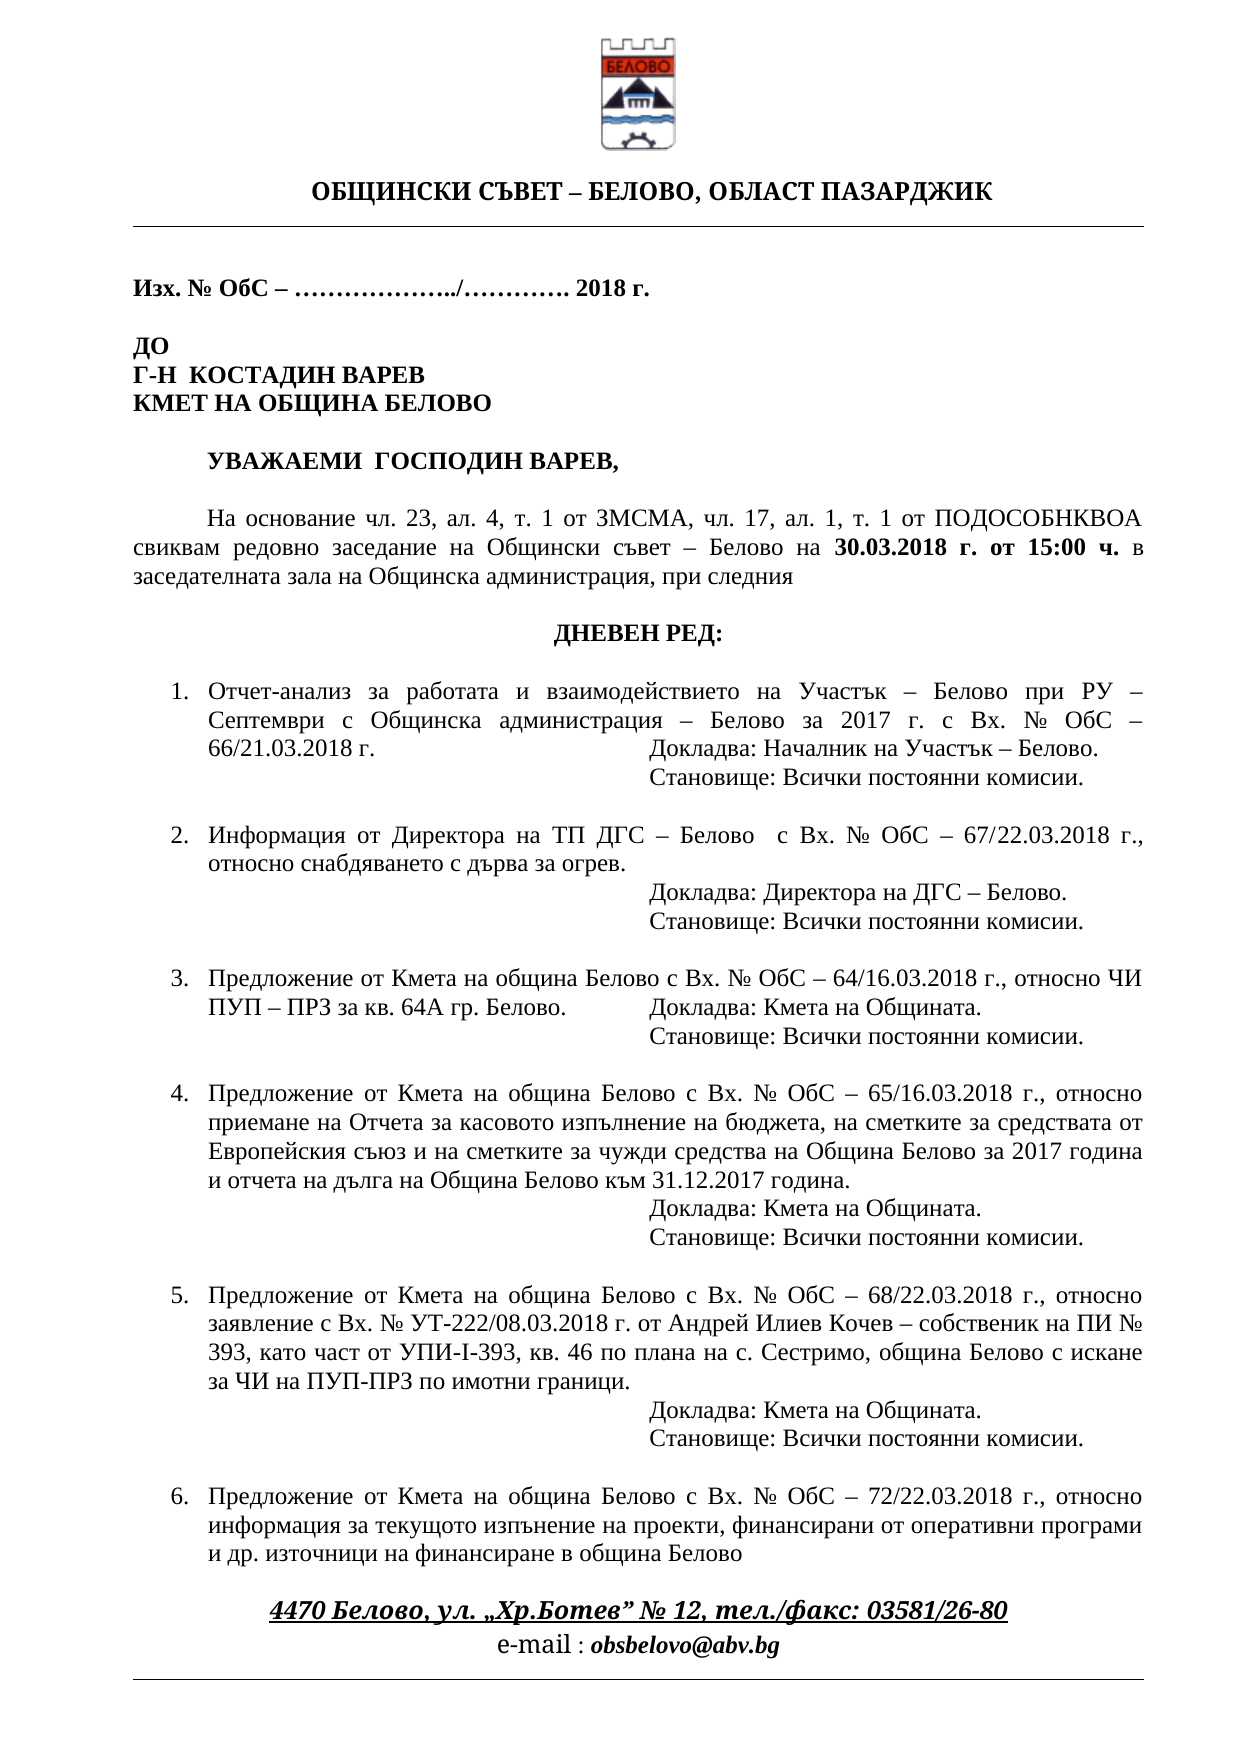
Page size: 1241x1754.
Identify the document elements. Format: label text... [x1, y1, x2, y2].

text Становище: Всички постоянни комисии. [575, 762, 1144, 791]
list Предложение от Кмета на община Белово с Вх. № ОбС – 68/22.03.2018 г., относно заявление с Вх. № УТ-222/08.03.2018 г. от Андрей Илиев Кочев – собственик на ПИ № 393, като част от УПИ-I-393, кв. 46 по плана на с. Сестримо, община Белово с искане за ЧИ на ПУП-ПРЗ по имотни граници. [170, 1280, 1144, 1395]
text ДО [133, 331, 1144, 360]
list Предложение от Кмета на община Белово с Вх. № ОбС – 72/22.03.2018 г., относно информация за текущото изпънение на проекти, финансирани от оперативни програми и др. източници на финансиране в община Белово [170, 1481, 1144, 1567]
list Становище: Всички постоянни комисии. [577, 1021, 1144, 1050]
text На основание чл. 23, ал. 4, т. 1 от ЗМСМА, чл. 17, ал. 1, т. 1 от ПОДОСОБНКВОА свиквам редовно заседание на Общински съвет – Белово на 30.03.2018 г. от 15:00 ч. в заседателната зала на Общинска администрация, при следния [133, 503, 1144, 590]
text ДНЕВЕН РЕД: [133, 618, 1144, 647]
list Докладва: Директора на ДГС – Белово. [208, 877, 1144, 906]
list Становище: Всички постоянни комисии. [577, 906, 1144, 935]
list Докладва: Кмета на Общината. [208, 1193, 1144, 1222]
text Г-Н КОСТАДИН ВАРЕВ [133, 360, 1144, 388]
list Информация от Директора на ТП ДГС – Белово с Вх. № ОбС – 67/22.03.2018 г., относно снабдяването с дърва за огрев. [170, 820, 1144, 877]
list Предложение от Кмета на община Белово с Вх. № ОбС – 65/16.03.2018 г., относно приемане на Отчета за касовото изпълнение на бюджета, на сметките за средствата от Европейския съюз и на сметките за чужди средства на Община Белово за 2017 година и отчета на дълга на Община Белово към 31.12.2017 година. [170, 1078, 1144, 1193]
list Становище: Всички постоянни комисии. [577, 1222, 1144, 1251]
list Становище: Всички постоянни комисии. [577, 1423, 1144, 1452]
list Отчет-анализ за работата и взаимодействието на Участък – Белово при РУ – Септември с Общинска администрация – Белово за 2017 г. с Вх. № ОбС – 66/21.03.2018 г. Докладва: Началник на Участък – Белово. [170, 676, 1144, 762]
list Докладва: Кмета на Общината. [208, 1395, 1144, 1423]
text УВАЖАЕМИ ГОСПОДИН ВАРЕВ, [133, 446, 1125, 475]
text Изх. № ОбС – ………………../…………. 2018 г. [133, 273, 1144, 302]
list Предложение от Кмета на община Белово с Вх. № ОбС – 64/16.03.2018 г., относно ЧИ ПУП – ПРЗ за кв. 64А гр. Белово. Докладва: Кмета на Общината. [170, 963, 1144, 1021]
text КМЕТ НА ОБЩИНА БЕЛОВО [133, 388, 1144, 417]
picture [600, 37, 676, 151]
